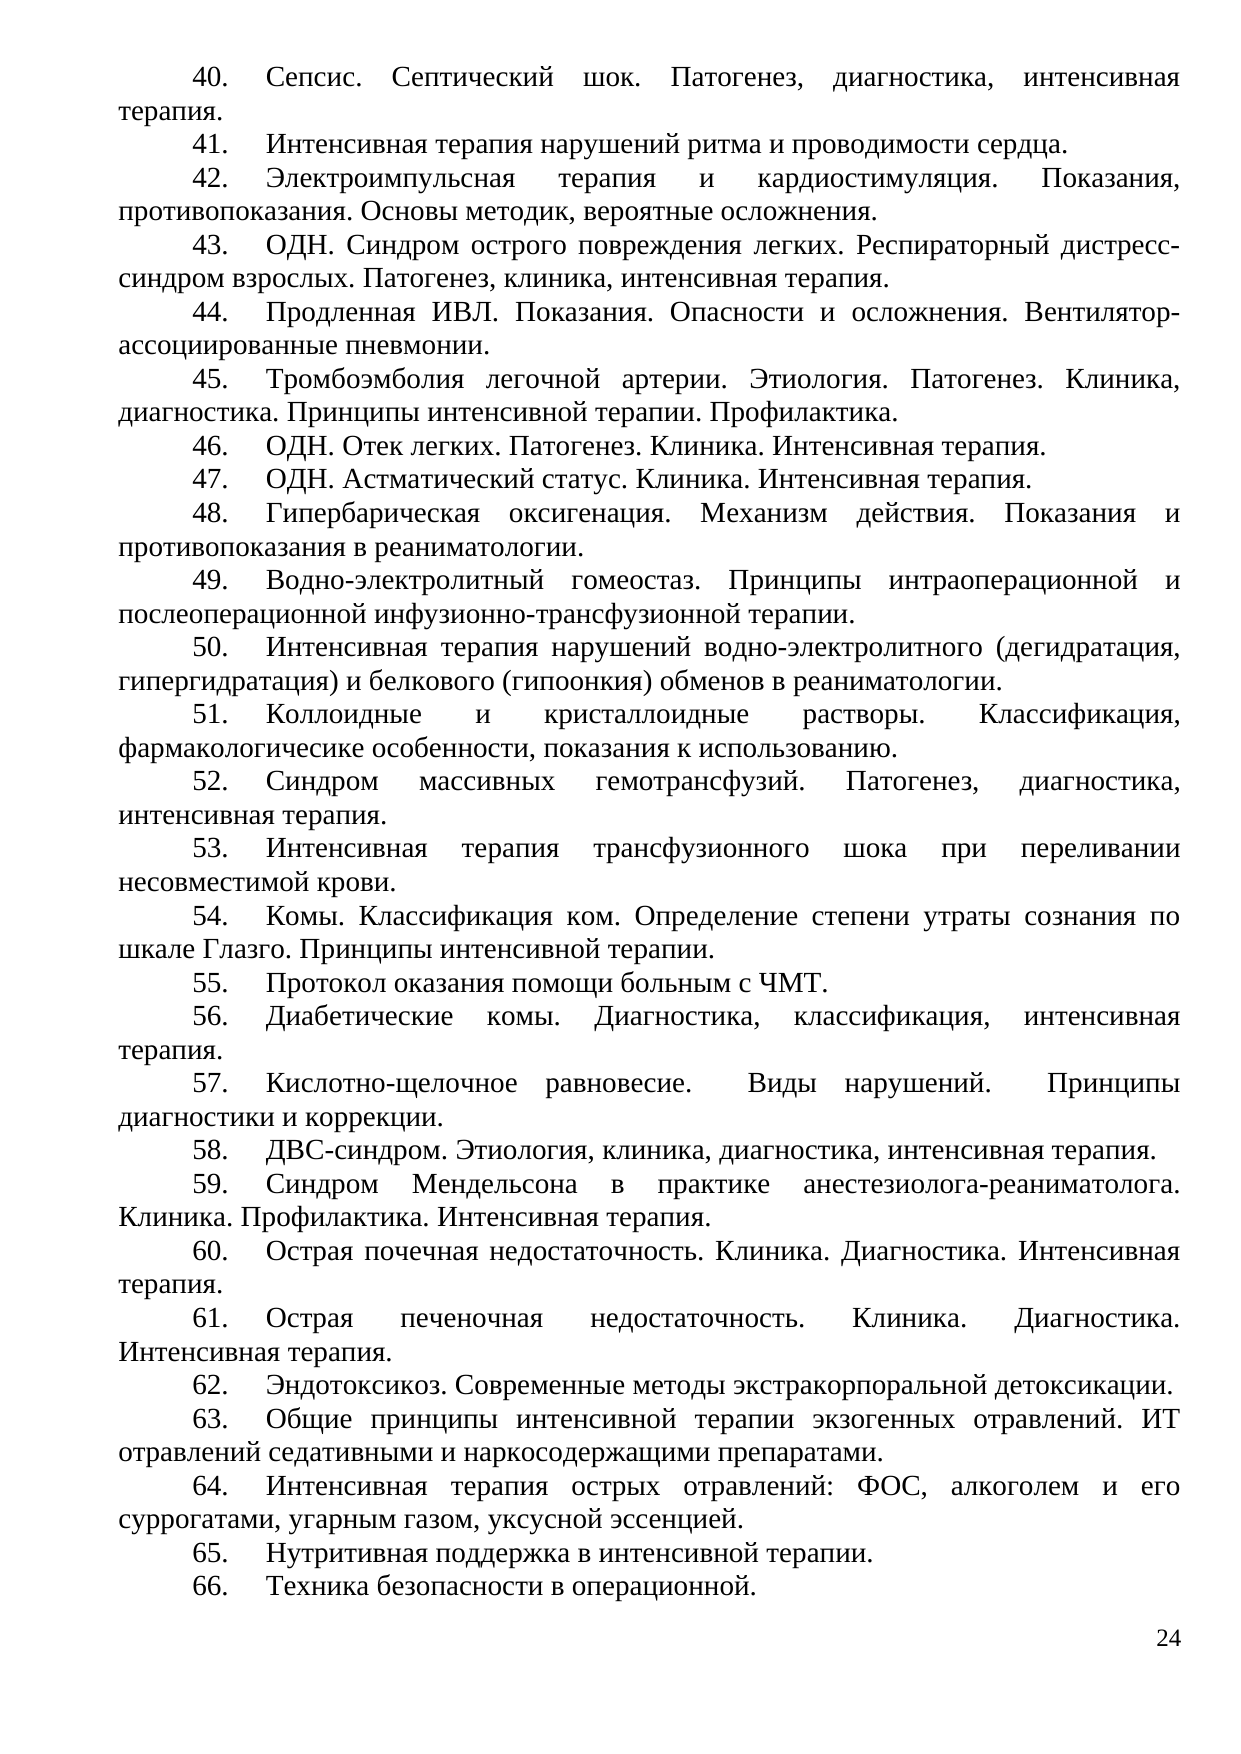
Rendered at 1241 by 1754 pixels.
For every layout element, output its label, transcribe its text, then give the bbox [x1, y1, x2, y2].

list Нутритивная поддержка в интенсивной терапии. [118, 1535, 1181, 1568]
list Эндотоксикоз. Современные методы экстракорпоральной детоксикации. [118, 1367, 1181, 1401]
list Синдром Мендельсона в практике анестезиолога-реаниматолога. Клиника. Профилактика. Интенсивная терапия. [118, 1166, 1181, 1233]
list Продленная ИВЛ. Показания. Опасности и осложнения. Вентилятор-ассоциированные пневмонии. [118, 294, 1181, 361]
list ОДН. Астматический статус. Клиника. Интенсивная терапия. [118, 462, 1181, 495]
list Водно-электролитный гомеостаз. Принципы интраоперационной и послеоперационной инфузионно-трансфузионной терапии. [118, 562, 1181, 629]
list Острая почечная недостаточность. Клиника. Диагностика. Интенсивная терапия. [118, 1233, 1181, 1300]
list Техника безопасности в операционной. [118, 1568, 1181, 1602]
list Протокол оказания помощи больным с ЧМТ. [118, 965, 1181, 998]
list ОДН. Отек легких. Патогенез. Клиника. Интенсивная терапия. [118, 428, 1181, 462]
list Сепсис. Септический шок. Патогенез, диагностика, интенсивная терапия. [118, 59, 1181, 126]
list ДВС-синдром. Этиология, клиника, диагностика, интенсивная терапия. [118, 1132, 1181, 1166]
list Кислотно-щелочное равновесие. Виды нарушений. Принципы диагностики и коррекции. [118, 1065, 1181, 1132]
list Синдром массивных гемотрансфузий. Патогенез, диагностика, интенсивная терапия. [118, 763, 1181, 831]
list Интенсивная терапия нарушений водно-электролитного (дегидратация, гипергидратация) и белкового (гипоонкия) обменов в реаниматологии. [118, 629, 1181, 696]
list Интенсивная терапия трансфузионного шока при переливании несовместимой крови. [118, 831, 1181, 898]
list Интенсивная терапия нарушений ритма и проводимости сердца. [118, 126, 1181, 160]
list Общие принципы интенсивной терапии экзогенных отравлений. ИТ отравлений седативными и наркосодержащими препаратами. [118, 1401, 1181, 1468]
list Интенсивная терапия острых отравлений: ФОС, алкоголем и его суррогатами, угарным газом, уксусной эссенцией. [118, 1468, 1181, 1535]
list Электроимпульсная терапия и кардиостимуляция. Показания, противопоказания. Основы методик, вероятные осложнения. [118, 160, 1181, 227]
list Гипербарическая оксигенация. Механизм действия. Показания и противопоказания в реаниматологии. [118, 495, 1181, 562]
list ОДН. Синдром острого повреждения легких. Респираторный дистресс-синдром взрослых. Патогенез, клиника, интенсивная терапия. [118, 227, 1181, 294]
list Коллоидные и кристаллоидные растворы. Классификация, фармакологичесике особенности, показания к использованию. [118, 696, 1181, 763]
list Острая печеночная недостаточность. Клиника. Диагностика. Интенсивная терапия. [118, 1300, 1181, 1367]
list Диабетические комы. Диагностика, классификация, интенсивная терапия. [118, 998, 1181, 1065]
list Тромбоэмболия легочной артерии. Этиология. Патогенез. Клиника, диагностика. Принципы интенсивной терапии. Профилактика. [118, 361, 1181, 428]
list Комы. Классификация ком. Определение степени утраты сознания по шкале Глазго. Принципы интенсивной терапии. [118, 898, 1181, 965]
